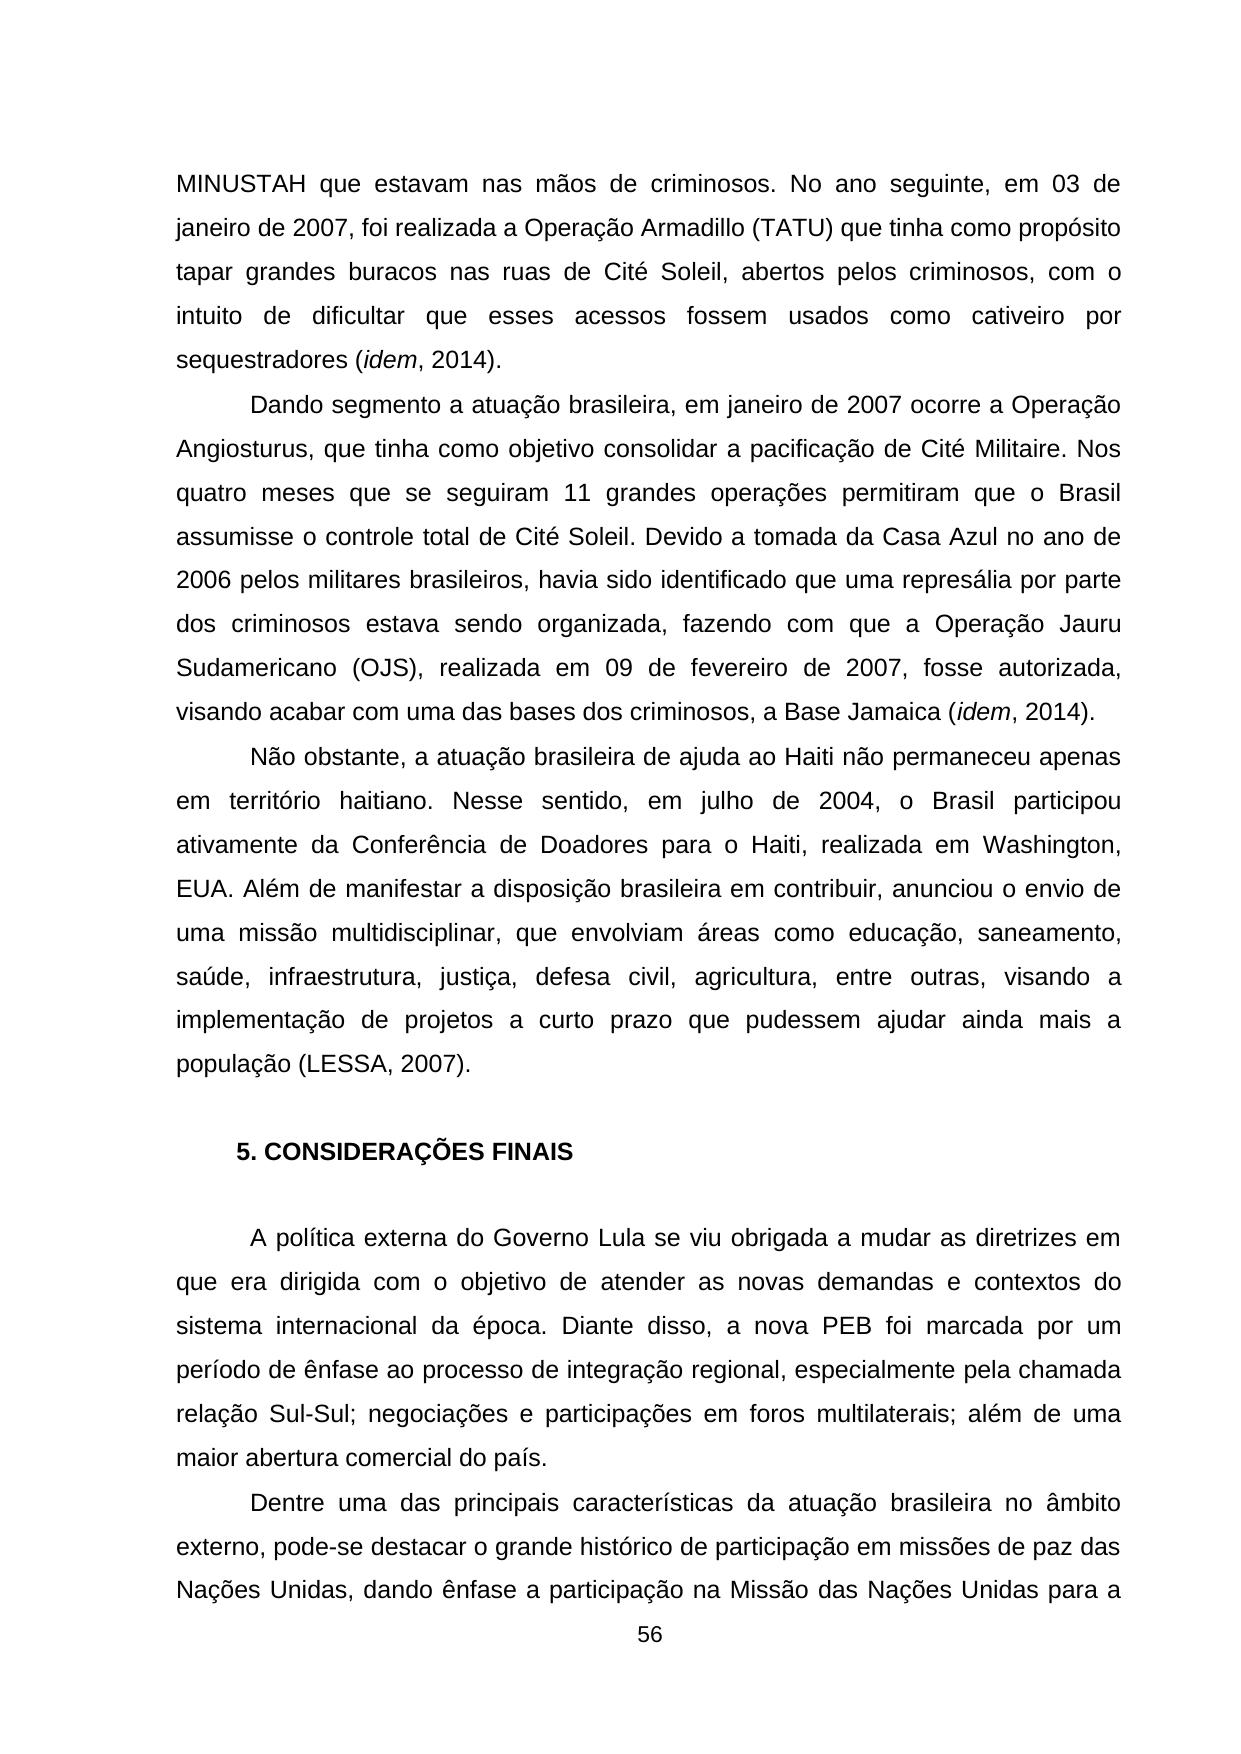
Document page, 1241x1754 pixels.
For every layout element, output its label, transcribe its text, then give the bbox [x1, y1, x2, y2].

subtitle 5. CONSIDERAÇÕES FINAIS [236, 1137, 1123, 1166]
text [176, 1487, 1123, 1604]
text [176, 169, 1123, 374]
text A política externa do Governo Lula se viu obrigada a mudar as diretrizes em que era dirigida com o objetivo de atender as novas demandas e contextos do sistema internacional da época. Diante disso, a nova PEB foi marcada por um período de ênfase ao processo de integração regional, especialmente pela chamada relação Sul-Sul; negociações e participações em foros multilaterais; além de uma maior abertura comercial do país. [176, 1223, 1123, 1472]
text Dando segmento a atuação brasileira, em janeiro de 2007 ocorre a Operação Angiosturus, que tinha como objetivo consolidar a pacificação de Cité Militaire. Nos quatro meses que se seguiram 11 grandes operações permitiram que o Brasil assumisse o controle total de Cité Soleil. Devido a tomada da Casa Azul no ano de 2006 pelos militares brasileiros, havia sido identificado que uma represália por parte dos criminosos estava sendo organizada, fazendo com que a Operação Jauru Sudamericano (OJS), realizada em 09 de fevereiro de 2007, fosse autorizada, visando acabar com uma das bases dos criminosos, a Base Jamaica (idem, 2014). [176, 389, 1123, 726]
text Não obstante, a atuação brasileira de ajuda ao Haiti não permaneceu apenas em território haitiano. Nesse sentido, em julho de 2004, o Brasil participou ativamente da Conferência de Doadores para o Haiti, realizada em Washington, EUA. Além de manifestar a disposição brasileira em contribuir, anunciou o envio de uma missão multidisciplinar, que envolviam áreas como educação, saneamento, saúde, infraestrutura, justiça, defesa civil, agricultura, entre outras, visando a implementação de projetos a curto prazo que pudessem ajudar ainda mais a população (LESSA, 2007). [176, 742, 1123, 1078]
